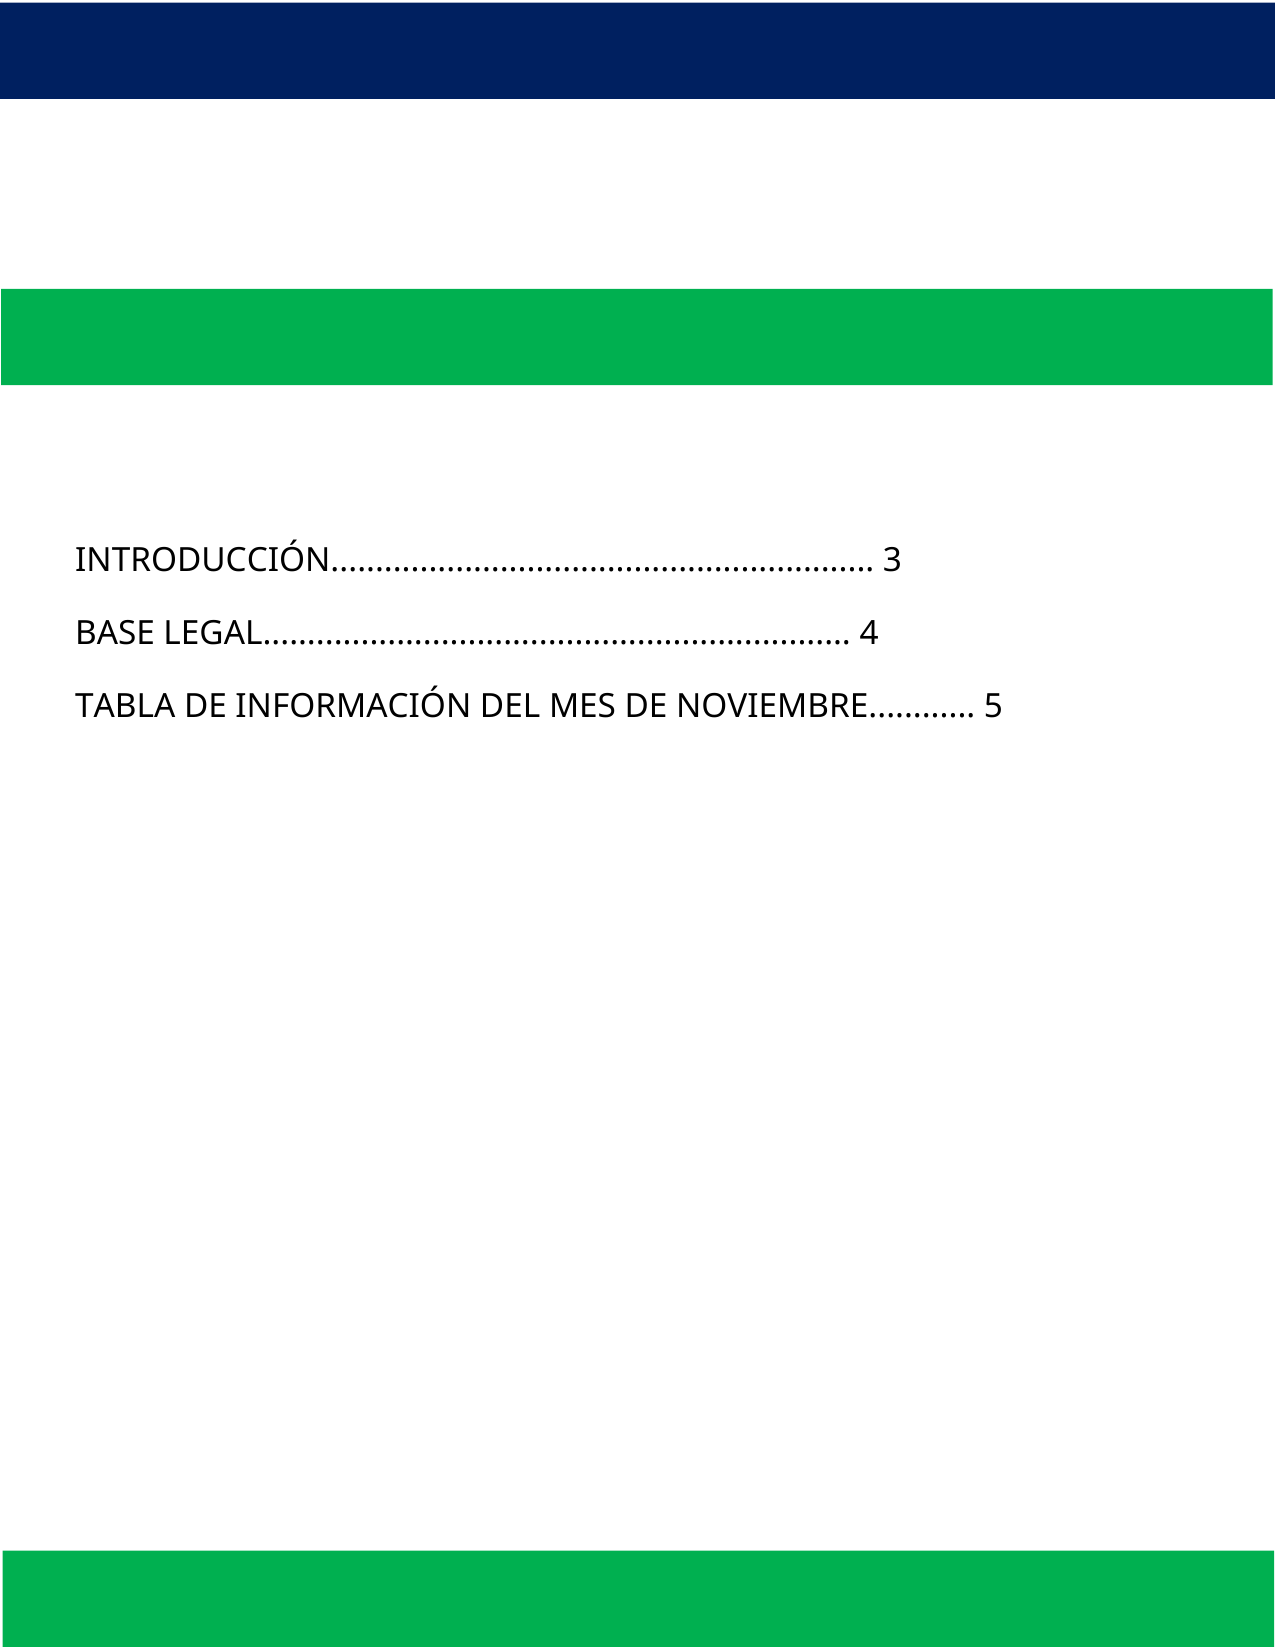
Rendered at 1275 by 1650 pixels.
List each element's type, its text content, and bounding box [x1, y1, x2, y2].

text BASE LEGAL.................................................................. 4 [75, 608, 1200, 654]
text INTRODUCCIÓN............................................................. 3 [75, 483, 1200, 581]
text TABLA DE INFORMACIÓN DEL MES DE NOVIEMBRE............ 5 [75, 681, 1200, 763]
